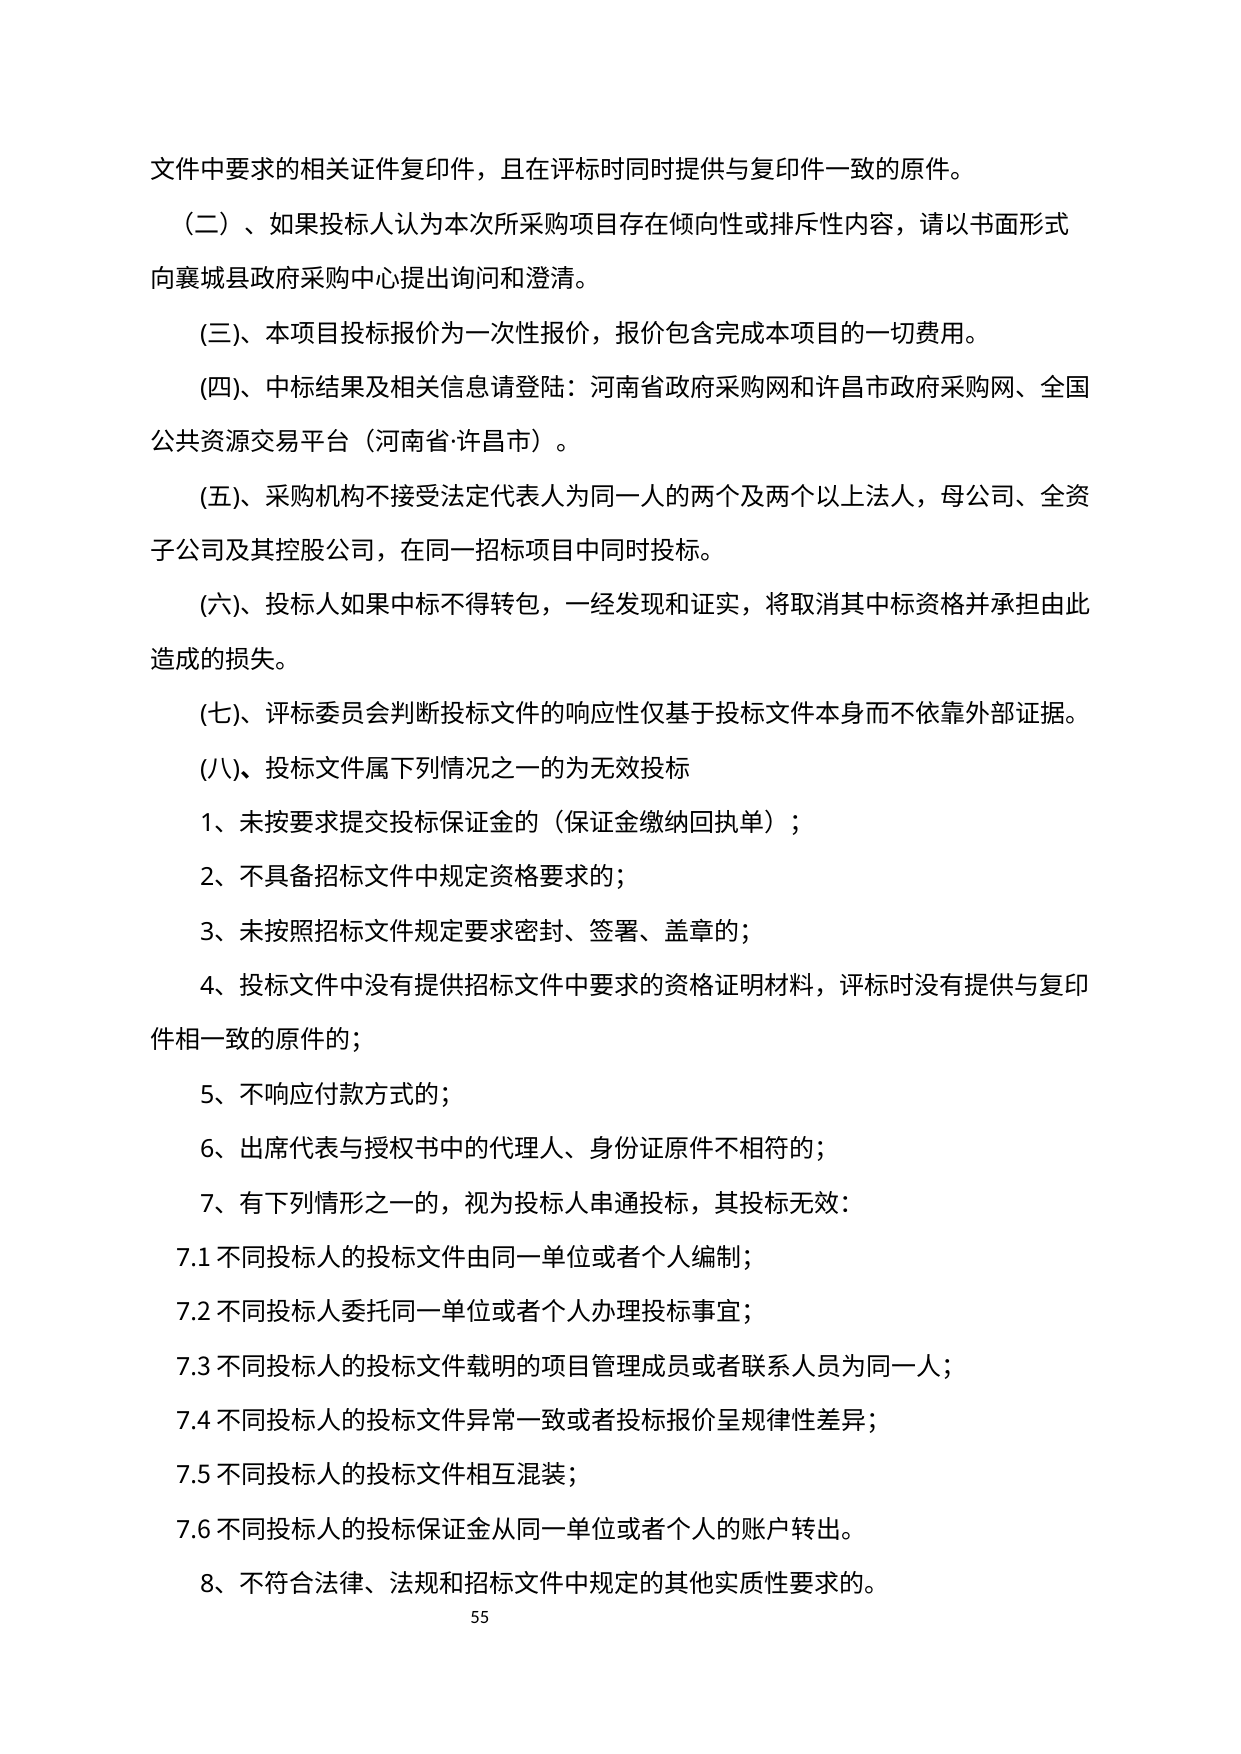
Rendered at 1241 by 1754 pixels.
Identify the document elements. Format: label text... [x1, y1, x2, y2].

text 6、出席代表与授权书中的代理人、身份证原件不相符的； [150, 1129, 1090, 1165]
text (六)、投标人如果中标不得转包，一经发现和证实，将取消其中标资格并承担由此造成的损失。 [150, 585, 1090, 676]
text (三)、本项目投标报价为一次性报价，报价包含完成本项目的一切费用。 [150, 313, 1090, 349]
text 7.5 不同投标人的投标文件相互混装； [150, 1455, 1090, 1491]
text 7、有下列情形之一的，视为投标人串通投标，其投标无效： [150, 1183, 1090, 1219]
text 1、未按要求提交投标保证金的（保证金缴纳回执单）； [150, 802, 1090, 839]
text 7.3 不同投标人的投标文件载明的项目管理成员或者联系人员为同一人； [150, 1346, 1090, 1382]
text 7.1 不同投标人的投标文件由同一单位或者个人编制； [150, 1237, 1090, 1274]
text (四)、中标结果及相关信息请登陆：河南省政府采购网和许昌市政府采购网、全国公共资源交易平台（河南省·许昌市）。 [150, 367, 1090, 458]
text 2、不具备招标文件中规定资格要求的； [150, 857, 1090, 893]
text 4、投标文件中没有提供招标文件中要求的资格证明材料，评标时没有提供与复印件相一致的原件的； [150, 966, 1090, 1056]
text 7.2 不同投标人委托同一单位或者个人办理投标事宜； [150, 1292, 1090, 1328]
text 7.6 不同投标人的投标保证金从同一单位或者个人的账户转出。 [150, 1509, 1090, 1546]
text （二）、如果投标人认为本次所采购项目存在倾向性或排斥性内容，请以书面形式向襄城县政府采购中心提出询问和澄清。 [150, 204, 1090, 295]
text 5、不响应付款方式的； [150, 1074, 1090, 1111]
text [150, 150, 1090, 186]
text (八)、投标文件属下列情况之一的为无效投标 [150, 748, 1090, 784]
text 7.4 不同投标人的投标文件异常一致或者投标报价呈规律性差异； [150, 1401, 1090, 1437]
text 3、未按照招标文件规定要求密封、签署、盖章的； [150, 911, 1090, 947]
text 8、不符合法律、法规和招标文件中规定的其他实质性要求的。 [150, 1564, 1090, 1600]
text (七)、评标委员会判断投标文件的响应性仅基于投标文件本身而不依靠外部证据。 [150, 694, 1090, 730]
text (五)、采购机构不接受法定代表人为同一人的两个及两个以上法人，母公司、全资子公司及其控股公司，在同一招标项目中同时投标。 [150, 476, 1090, 567]
